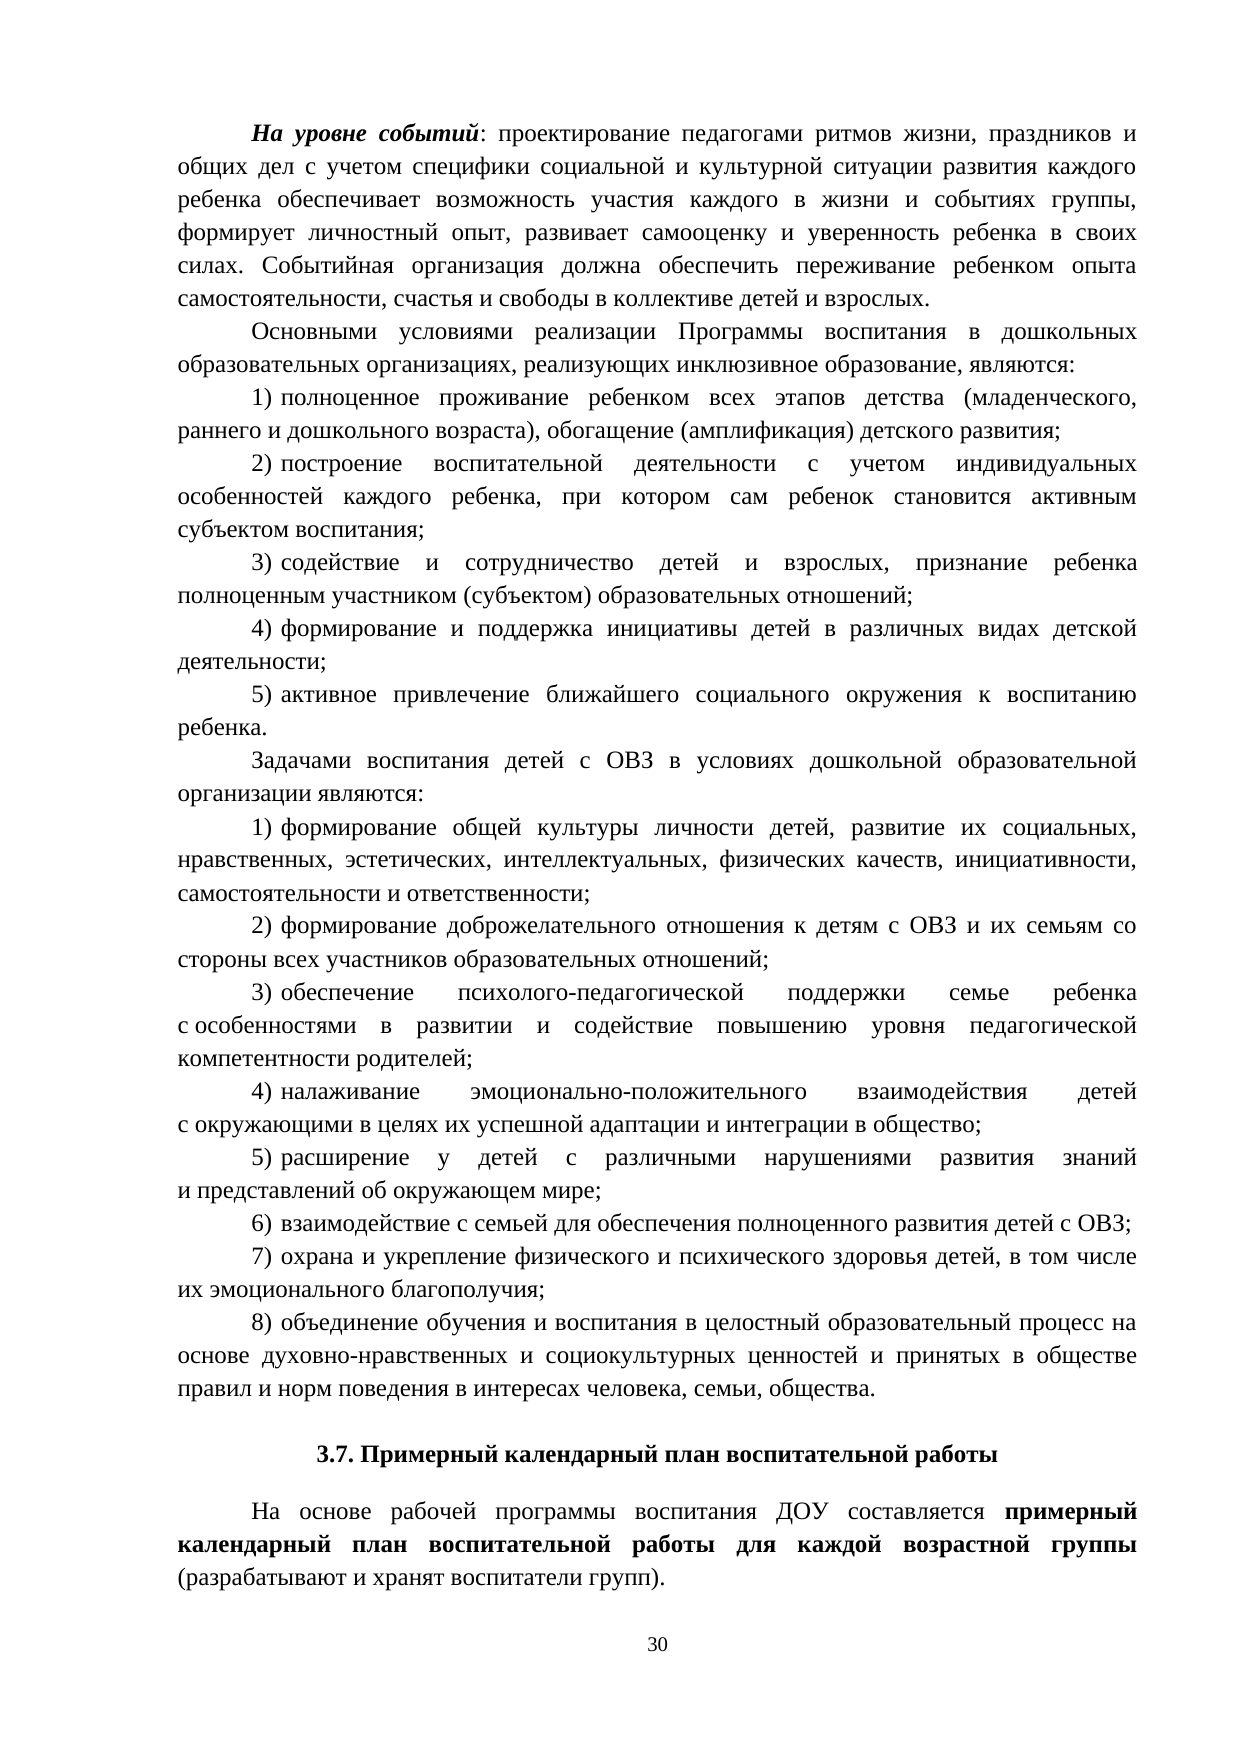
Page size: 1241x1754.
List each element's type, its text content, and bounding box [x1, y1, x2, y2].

list объединение обучения и воспитания в целостный образовательный процесс на основе духовно-нравственных и социокультурных ценностей и принятых в обществе правил и норм поведения в интересах человека, семьи, общества. [177, 1307, 1138, 1402]
list расширение у детей с различными нарушениями развития знаний и представлений об окружающем мире; [177, 1142, 1138, 1203]
list полноценное проживание ребенком всех этапов детства (младенческого, раннего и дошкольного возраста), обогащение (амплификация) детского развития; [177, 382, 1138, 444]
text Задачами воспитания детей с ОВЗ в условиях дошкольной образовательной организации являются: [177, 746, 1138, 807]
list Основными условиями реализации Программы воспитания в дошкольных образовательных организациях, реализующих инклюзивное образование, являются: [177, 316, 1138, 378]
list построение воспитательной деятельности с учетом индивидуальных особенностей каждого ребенка, при котором сам ребенок становится активным субъектом воспитания; [177, 448, 1138, 543]
list охрана и укрепление физического и психического здоровья детей, в том числе их эмоционального благополучия; [177, 1241, 1138, 1303]
list обеспечение психолого-педагогической поддержки семье ребенка с особенностями в развитии и содействие повышению уровня педагогической компетентности родителей; [177, 977, 1138, 1071]
list налаживание эмоционально-положительного взаимодействия детей с окружающими в целях их успешной адаптации и интеграции в общество; [177, 1076, 1138, 1137]
list содействие и сотрудничество детей и взрослых, признание ребенка полноценным участником (субъектом) образовательных отношений; [177, 547, 1138, 609]
list формирование доброжелательного отношения к детям с ОВЗ и их семьям со стороны всех участников образовательных отношений; [177, 911, 1138, 972]
text На основе рабочей программы воспитания ДОУ составляется примерный календарный план воспитательной работы для каждой возрастной группы (разрабатывают и хранят воспитатели групп). [177, 1496, 1138, 1591]
list активное привлечение ближайшего социального окружения к воспитанию ребенка. [177, 679, 1138, 741]
list формирование общей культуры личности детей, развитие их социальных, нравственных, эстетических, интеллектуальных, физических качеств, инициативности, самостоятельности и ответственности; [177, 812, 1138, 906]
text На уровне событий: проектирование педагогами ритмов жизни, праздников и общих дел с учетом специфики социальной и культурной ситуации развития каждого ребенка обеспечивает возможность участия каждого в жизни и событиях группы, формирует личностный опыт, развивает самооценку и уверенность ребенка в своих силах. Событийная организация должна обеспечить переживание ребенком опыта самостоятельности, счастья и свободы в коллективе детей и взрослых. [177, 118, 1138, 312]
list формирование и поддержка инициативы детей в различных видах детской деятельности; [177, 613, 1138, 675]
list взаимодействие с семьей для обеспечения полноценного развития детей с ОВЗ; [177, 1208, 1138, 1237]
text 3.7. Примерный календарный план воспитательной работы [177, 1439, 1138, 1468]
